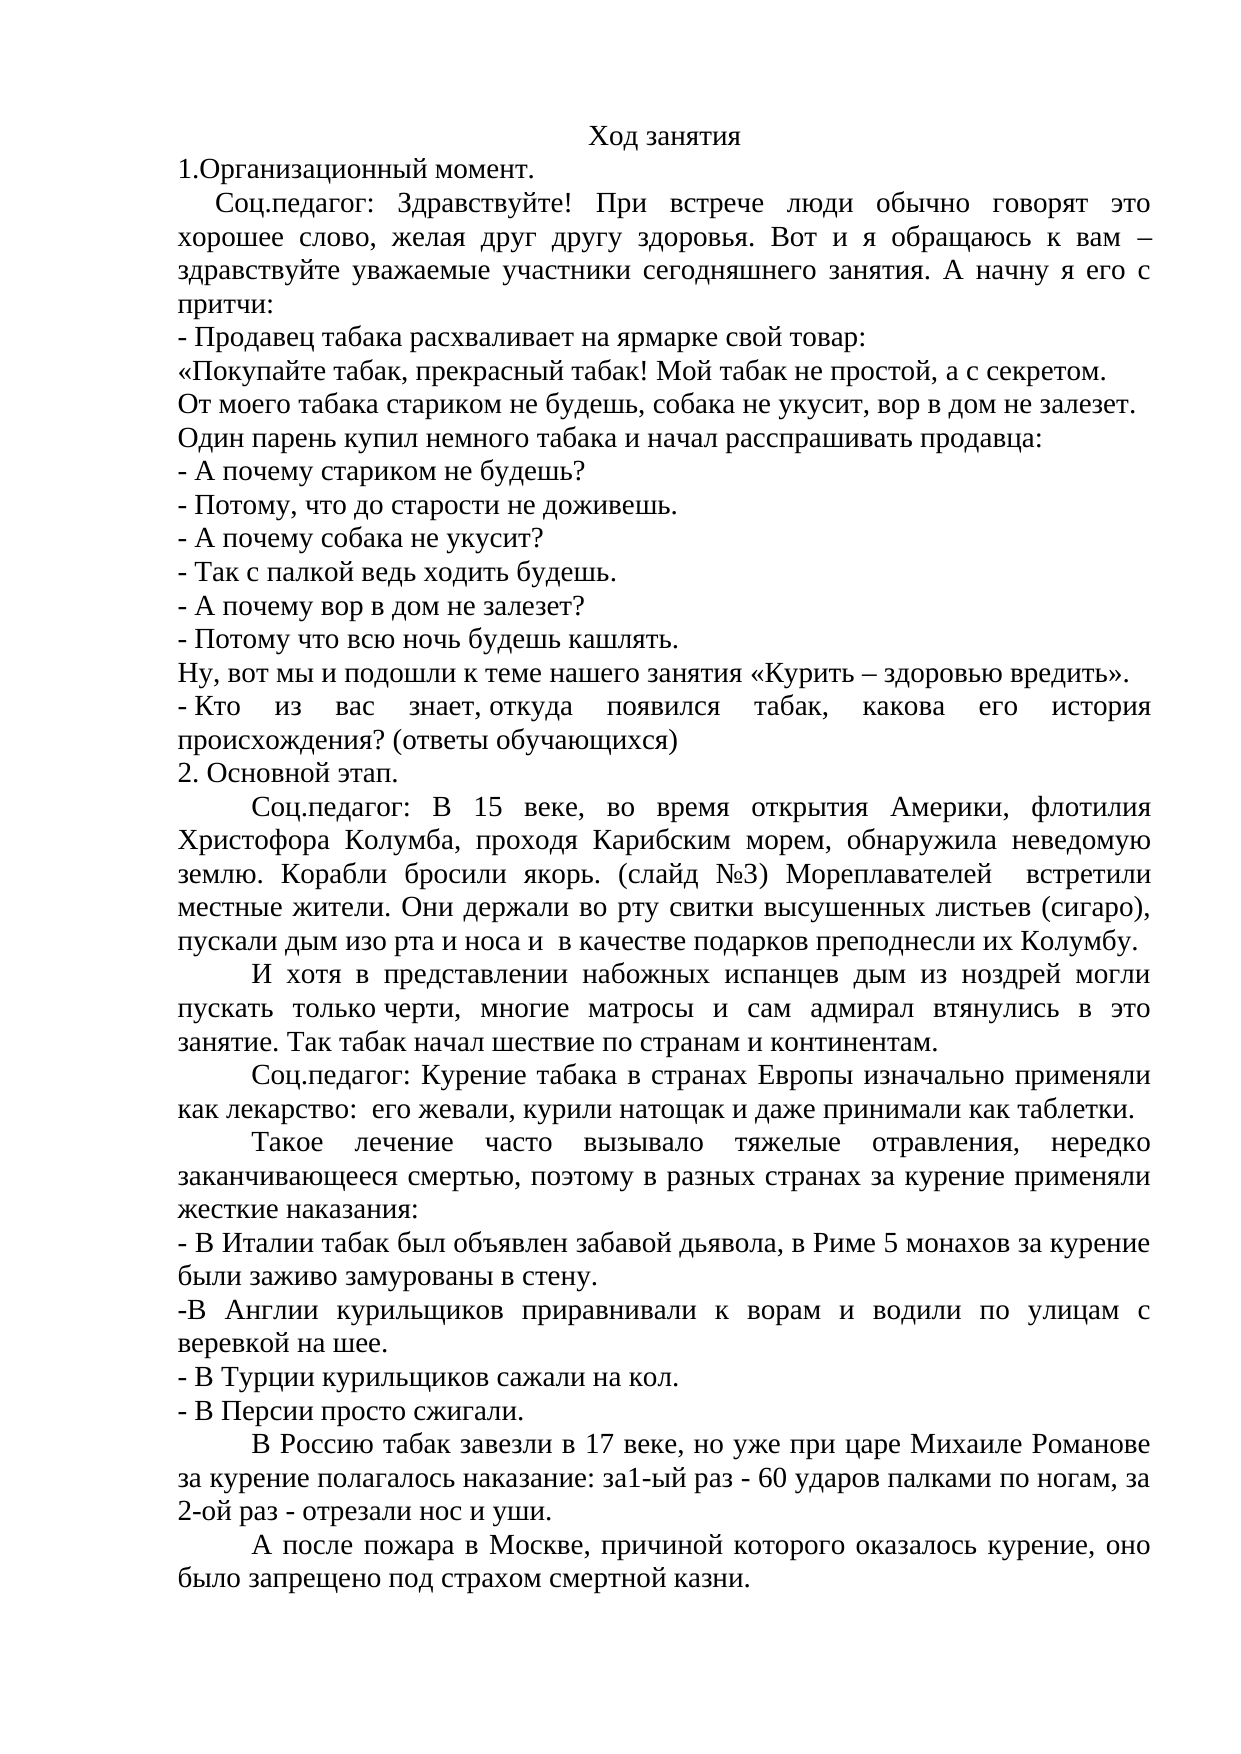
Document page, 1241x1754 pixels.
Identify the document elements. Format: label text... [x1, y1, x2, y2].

text В Россию табак завезли в 17 веке, но уже при царе Михаиле Романове за курение полагалось наказание: за1-ый раз - 60 ударов палками по ногам, за 2-ой раз - отрезали нос и уши. [177, 1426, 1152, 1527]
text - Потому что всю ночь будешь кашлять. [177, 621, 1152, 655]
text 2. Основной этап. [177, 755, 1152, 789]
text «Покупайте табак, прекрасный табак! Мой табак не простой, а с секретом. [177, 353, 1152, 386]
text - В Персии просто сжигали. [177, 1393, 1152, 1426]
text А после пожара в Москве, причиной которого оказалось курение, оно было запрещено под страхом смертной казни. [177, 1527, 1152, 1594]
text -В Англии курильщиков приравнивали к ворам и водили по улицам с веревкой на шее. [177, 1292, 1152, 1359]
text - Потому, что до старости не доживешь. [177, 487, 1152, 521]
text - Продавец табака расхваливает на ярмарке свой товар: [177, 319, 1152, 353]
text - Кто из вас знает, откуда появился табак, какова его история происхождения? (ответы обучающихся) [177, 688, 1152, 755]
text Ход занятия [177, 118, 1152, 152]
text Такое лечение часто вызывало тяжелые отравления, нередко заканчивающееся смертью, поэтому в разных странах за курение применяли жесткие наказания: [177, 1124, 1152, 1225]
text Ну, вот мы и подошли к теме нашего занятия «Курить – здоровью вредить». [177, 655, 1152, 688]
text И хотя в представлении набожных испанцев дым из ноздрей могли пускать только черти, многие матросы и сам адмирал втянулись в это занятие. Так табак начал шествие по странам и континентам. [177, 957, 1152, 1057]
text Соц.педагог: Курение табака в странах Европы изначально применяли как лекарство: его жевали, курили натощак и даже принимали как таблетки. [177, 1057, 1152, 1124]
text 1.Организационный момент. [177, 152, 1152, 185]
text Соц.педагог: В 15 веке, во время открытия Америки, флотилия Христофора Колумба, проходя Карибским морем, обнаружила неведомую землю. Корабли бросили якорь. (слайд №3) Мореплавателей встретили местные жители. Они держали во рту свитки высушенных листьев (сигаро), пускали дым изо рта и носа и в качестве подарков преподнесли их Колумбу. [177, 789, 1152, 957]
text Соц.педагог: Здравствуйте! При встрече люди обычно говорят это хорошее слово, желая друг другу здоровья. Вот и я обращаюсь к вам – здравствуйте уважаемые участники сегодняшнего занятия. А начну я его с притчи: [177, 185, 1152, 319]
text От моего табака стариком не будешь, собака не укусит, вор в дом не залезет. [177, 386, 1152, 420]
text - А почему стариком не будешь? [177, 453, 1152, 487]
text - В Италии табак был объявлен забавой дьявола, в Риме 5 монахов за курение были заживо замурованы в стену. [177, 1225, 1152, 1292]
text - А почему вор в дом не залезет? [177, 588, 1152, 621]
text Один парень купил немного табака и начал расспрашивать продавца: [177, 420, 1152, 453]
text - В Турции курильщиков сажали на кол. [177, 1359, 1152, 1393]
text - А почему собака не укусит? [177, 521, 1152, 554]
text - Так с палкой ведь ходить будешь. [177, 554, 1152, 588]
